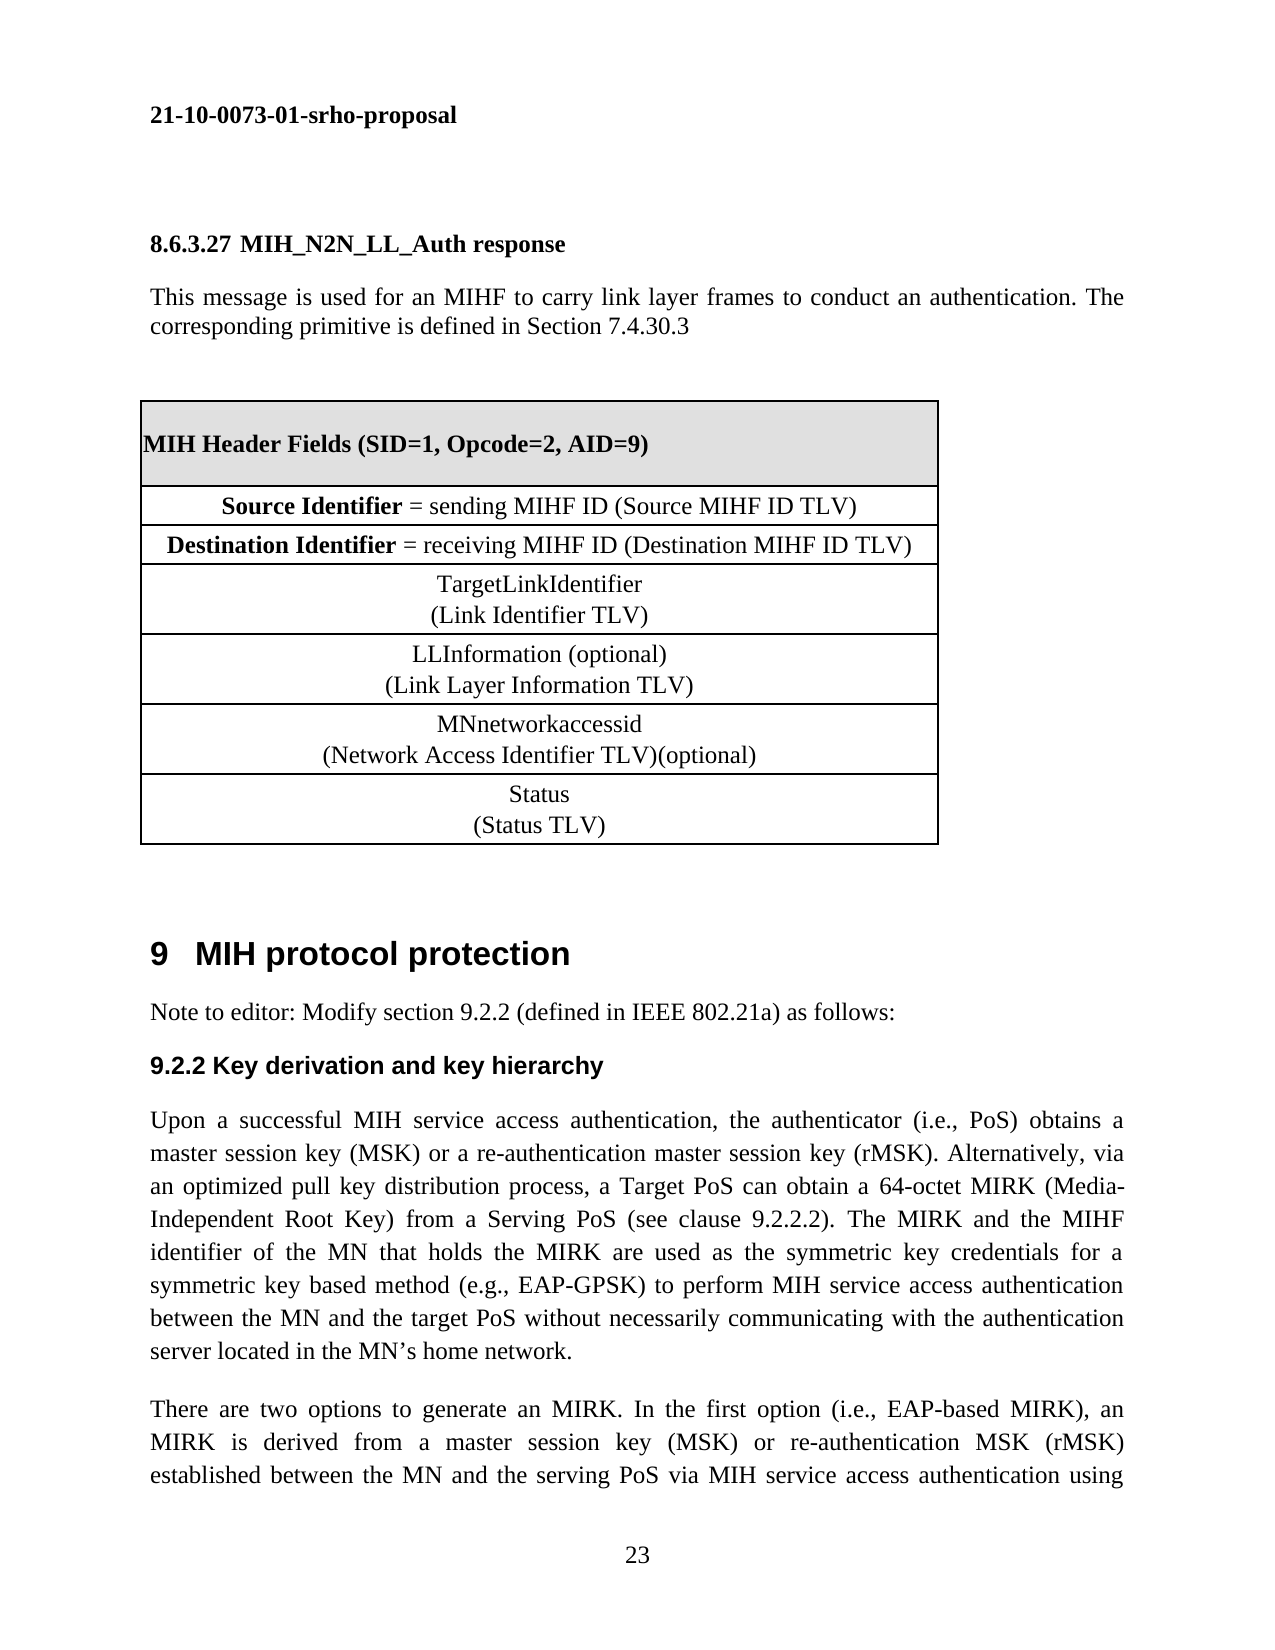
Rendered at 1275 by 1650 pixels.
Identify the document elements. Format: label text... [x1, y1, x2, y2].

subtitle MIH protocol protection [150, 934, 1125, 972]
table_cell MNnetworkaccessid (Network Access Identifier TLV)(optional) [142, 705, 937, 773]
text Upon a successful MIH service access authentication, the authenticator (i.e., PoS) obtains a master session key (MSK) or a re-authentication master session key (rMSK). Alternatively, via an optimized pull key distribution process, a Target PoS can obtain a 64-octet MIRK (Media-Independent Root Key) from a Serving PoS (see clause 9.2.2.2). The MIRK and the MIHF identifier of the MN that holds the MIRK are used as the symmetric key credentials for a symmetric key based method (e.g., EAP-GPSK) to perform MIH service access authentication between the MN and the target PoS without necessarily communicating with the authentication server located in the MN’s home network. [150, 1105, 1125, 1365]
text Note to editor: Modify section 9.2.2 (defined in IEEE 802.21a) as follows: [150, 997, 1125, 1026]
table_header MIH Header Fields (SID=1, Opcode=2, AID=9) [142, 402, 937, 485]
table_cell Status (Status TLV) [142, 775, 937, 843]
table_cell TargetLinkIdentifier (Link Identifier TLV) [142, 565, 937, 633]
text 9.2.2 Key derivation and key hierarchy [150, 1051, 1125, 1080]
table_cell Source Identifier = sending MIHF ID (Source MIHF ID TLV) [142, 487, 937, 524]
text This message is used for an MIHF to carry link layer frames to conduct an authentication. The corresponding primitive is defined in Section 7.4.30.3 [150, 282, 1125, 340]
table_cell Destination Identifier = receiving MIHF ID (Destination MIHF ID TLV) [142, 526, 937, 563]
subtitle MIH_N2N_LL_Auth response [150, 229, 1125, 257]
table_cell LLInformation (optional) (Link Layer Information TLV) [142, 635, 937, 703]
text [150, 1394, 1125, 1489]
